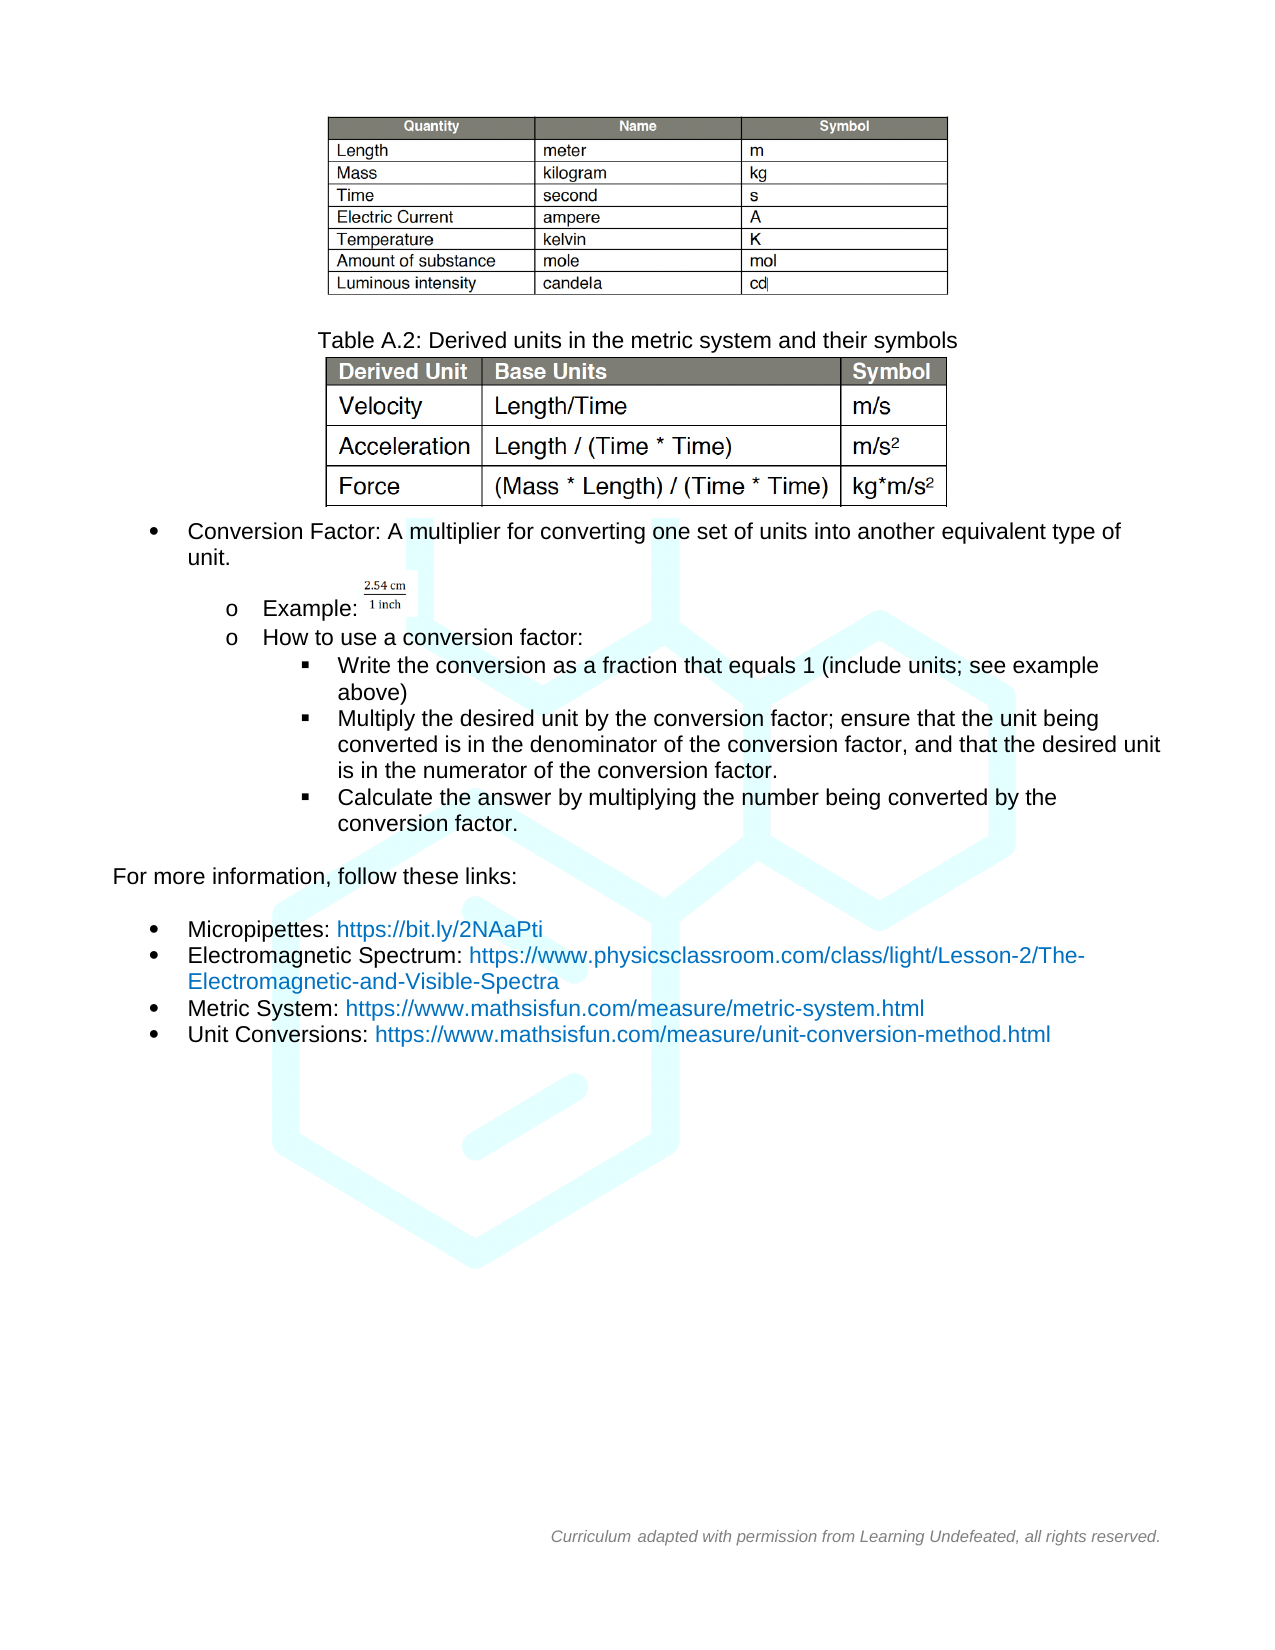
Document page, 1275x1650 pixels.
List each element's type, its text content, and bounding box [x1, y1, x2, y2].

text For more information, follow these links: [112, 863, 1162, 889]
picture [315, 112, 960, 301]
list Write the conversion as a fraction that equals 1 (include units; see example above) [300, 652, 1162, 705]
list Micropipettes: https://bit.ly/2NAaPti [150, 916, 1162, 942]
picture [358, 570, 418, 617]
list How to use a conversion factor: [225, 624, 1162, 652]
list Example: [225, 571, 1162, 624]
list Multiply the desired unit by the conversion factor; ensure that the unit being converted is in the denominator of the conversion factor, and that the desired unit is in the numerator of the conversion factor. [300, 705, 1162, 784]
text Table A.2: Derived units in the metric system and their symbols [112, 327, 1162, 353]
list Unit Conversions: https://www.mathsisfun.com/measure/unit-conversion-method.html [150, 1021, 1162, 1047]
list Metric System: https://www.mathsisfun.com/measure/metric-system.html [150, 995, 1162, 1021]
list Calculate the answer by multiplying the number being converted by the conversion factor. [300, 784, 1162, 837]
picture [315, 353, 960, 518]
list Electromagnetic Spectrum: https://www.physicsclassroom.com/class/light/Lesson-2/The-Electromagnetic-and-Visible-Spectra [150, 942, 1162, 995]
list Conversion Factor: A multiplier for converting one set of units into another equivalent type of unit. [150, 518, 1162, 571]
